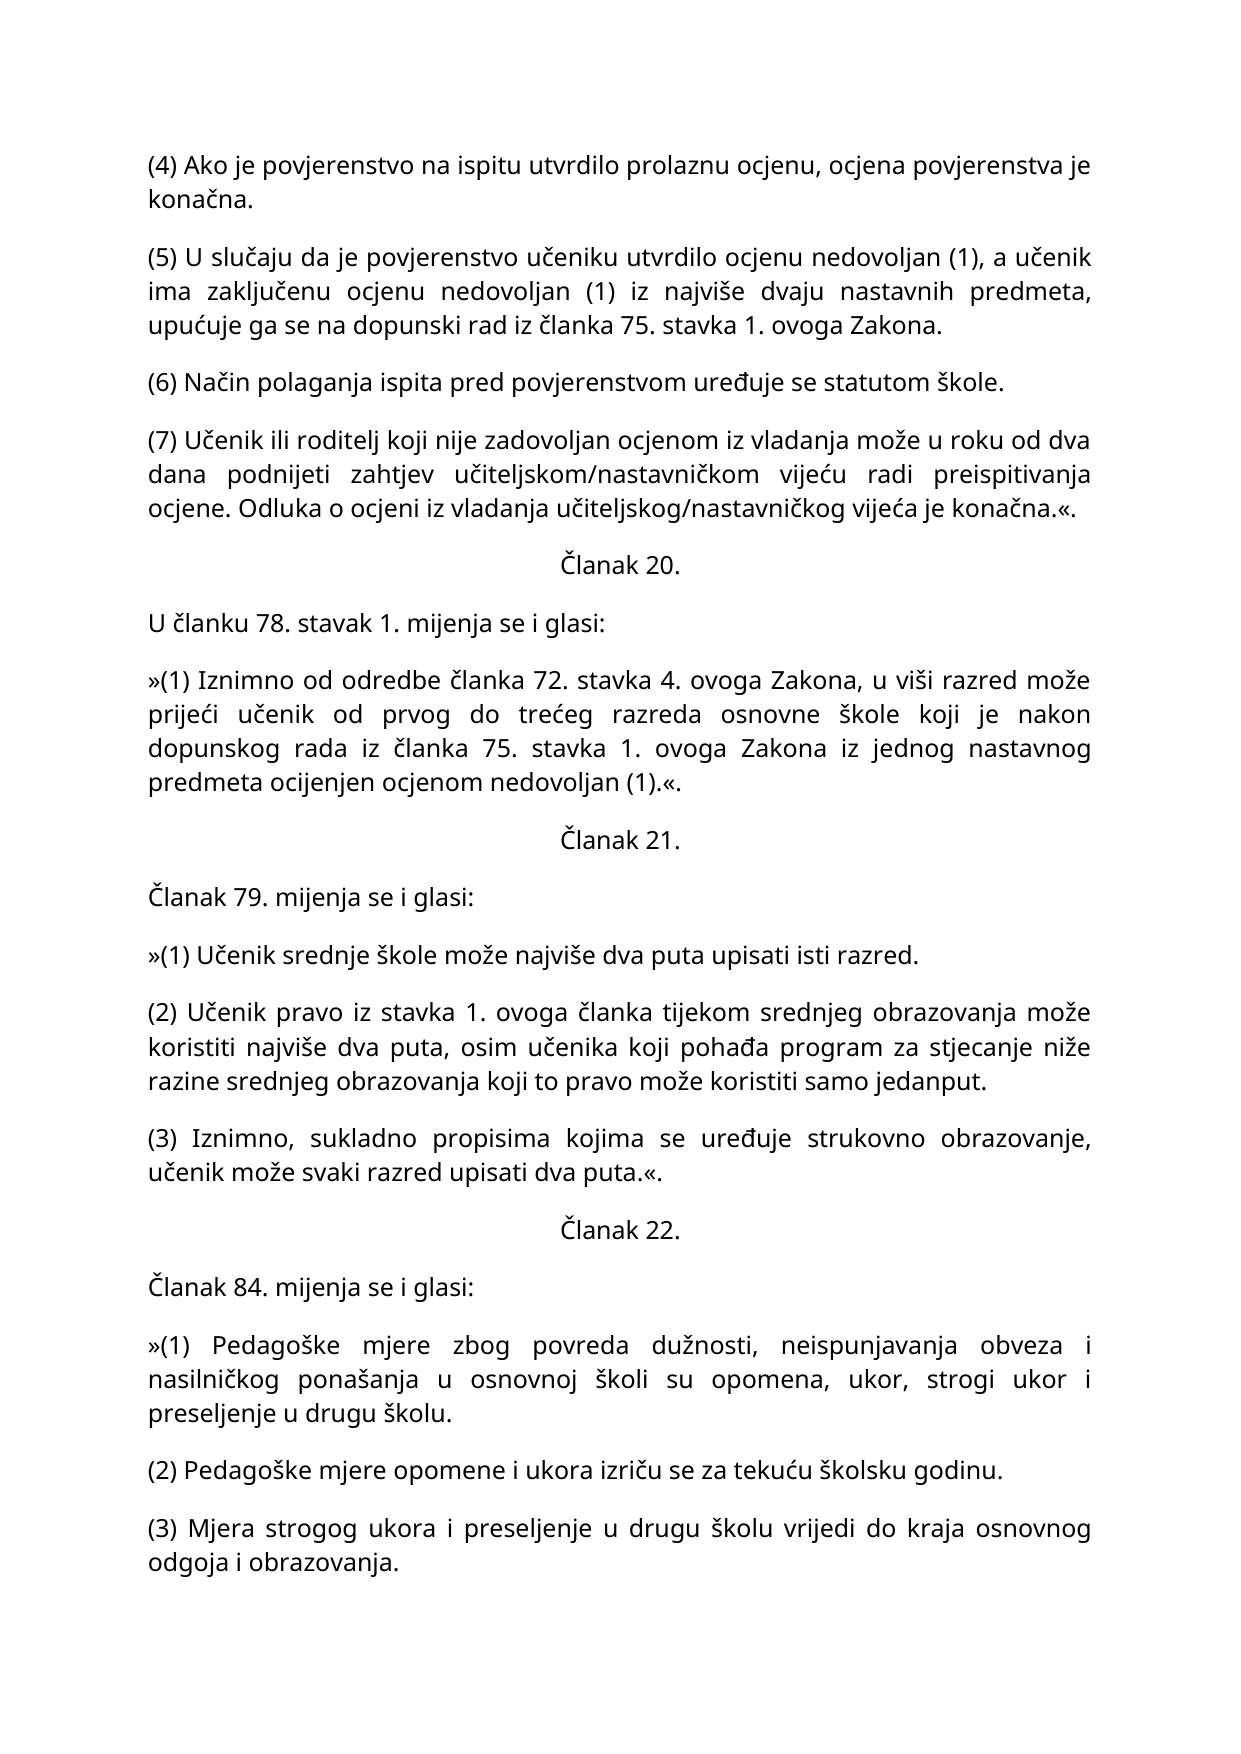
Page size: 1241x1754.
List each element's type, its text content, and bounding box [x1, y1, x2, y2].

text (2) Pedagoške mjere opomene i ukora izriču se za tekuću školsku godinu. [148, 1453, 1093, 1487]
text Članak 20. [148, 548, 1093, 582]
text Članak 22. [148, 1212, 1093, 1246]
text (4) Ako je povjerenstvo na ispitu utvrdilo prolaznu ocjenu, ocjena povjerenstva je konačna. [148, 148, 1093, 216]
text Članak 21. [148, 823, 1093, 857]
text (5) U slučaju da je povjerenstvo učeniku utvrdilo ocjenu nedovoljan (1), a učenik ima zaključenu ocjenu nedovoljan (1) iz najviše dvaju nastavnih predmeta, upućuje ga se na dopunski rad iz članka 75. stavka 1. ovoga Zakona. [148, 239, 1093, 341]
text (2) Učenik pravo iz stavka 1. ovoga članka tijekom srednjeg obrazovanja može koristiti najviše dva puta, osim učenika koji pohađa program za stjecanje niže razine srednjeg obrazovanja koji to pravo može koristiti samo jedanput. [148, 995, 1093, 1097]
text (3) Mjera strogog ukora i preseljenje u drugu školu vrijedi do kraja osnovnog odgoja i obrazovanja. [148, 1510, 1093, 1578]
text »(1) Pedagoške mjere zbog povreda dužnosti, neispunjavanja obveza i nasilničkog ponašanja u osnovnoj školi su opomena, ukor, strogi ukor i preseljenje u drugu školu. [148, 1327, 1093, 1429]
text (6) Način polaganja ispita pred povjerenstvom uređuje se statutom škole. [148, 365, 1093, 399]
text (3) Iznimno, sukladno propisima kojima se uređuje strukovno obrazovanje, učenik može svaki razred upisati dva puta.«. [148, 1121, 1093, 1189]
text (7) Učenik ili roditelj koji nije zadovoljan ocjenom iz vladanja može u roku od dva dana podnijeti zahtjev učiteljskom/nastavničkom vijeću radi preispitivanja ocjene. Odluka o ocjeni iz vladanja učiteljskog/nastavničkog vijeća je konačna.«. [148, 422, 1093, 524]
text U članku 78. stavak 1. mijenja se i glasi: [148, 605, 1093, 639]
text Članak 84. mijenja se i glasi: [148, 1270, 1093, 1304]
text »(1) Učenik srednje škole može najviše dva puta upisati isti razred. [148, 938, 1093, 972]
text »(1) Iznimno od odredbe članka 72. stavka 4. ovoga Zakona, u viši razred može prijeći učenik od prvog do trećeg razreda osnovne škole koji je nakon dopunskog rada iz članka 75. stavka 1. ovoga Zakona iz jednog nastavnog predmeta ocijenjen ocjenom nedovoljan (1).«. [148, 663, 1093, 799]
text Članak 79. mijenja se i glasi: [148, 880, 1093, 914]
